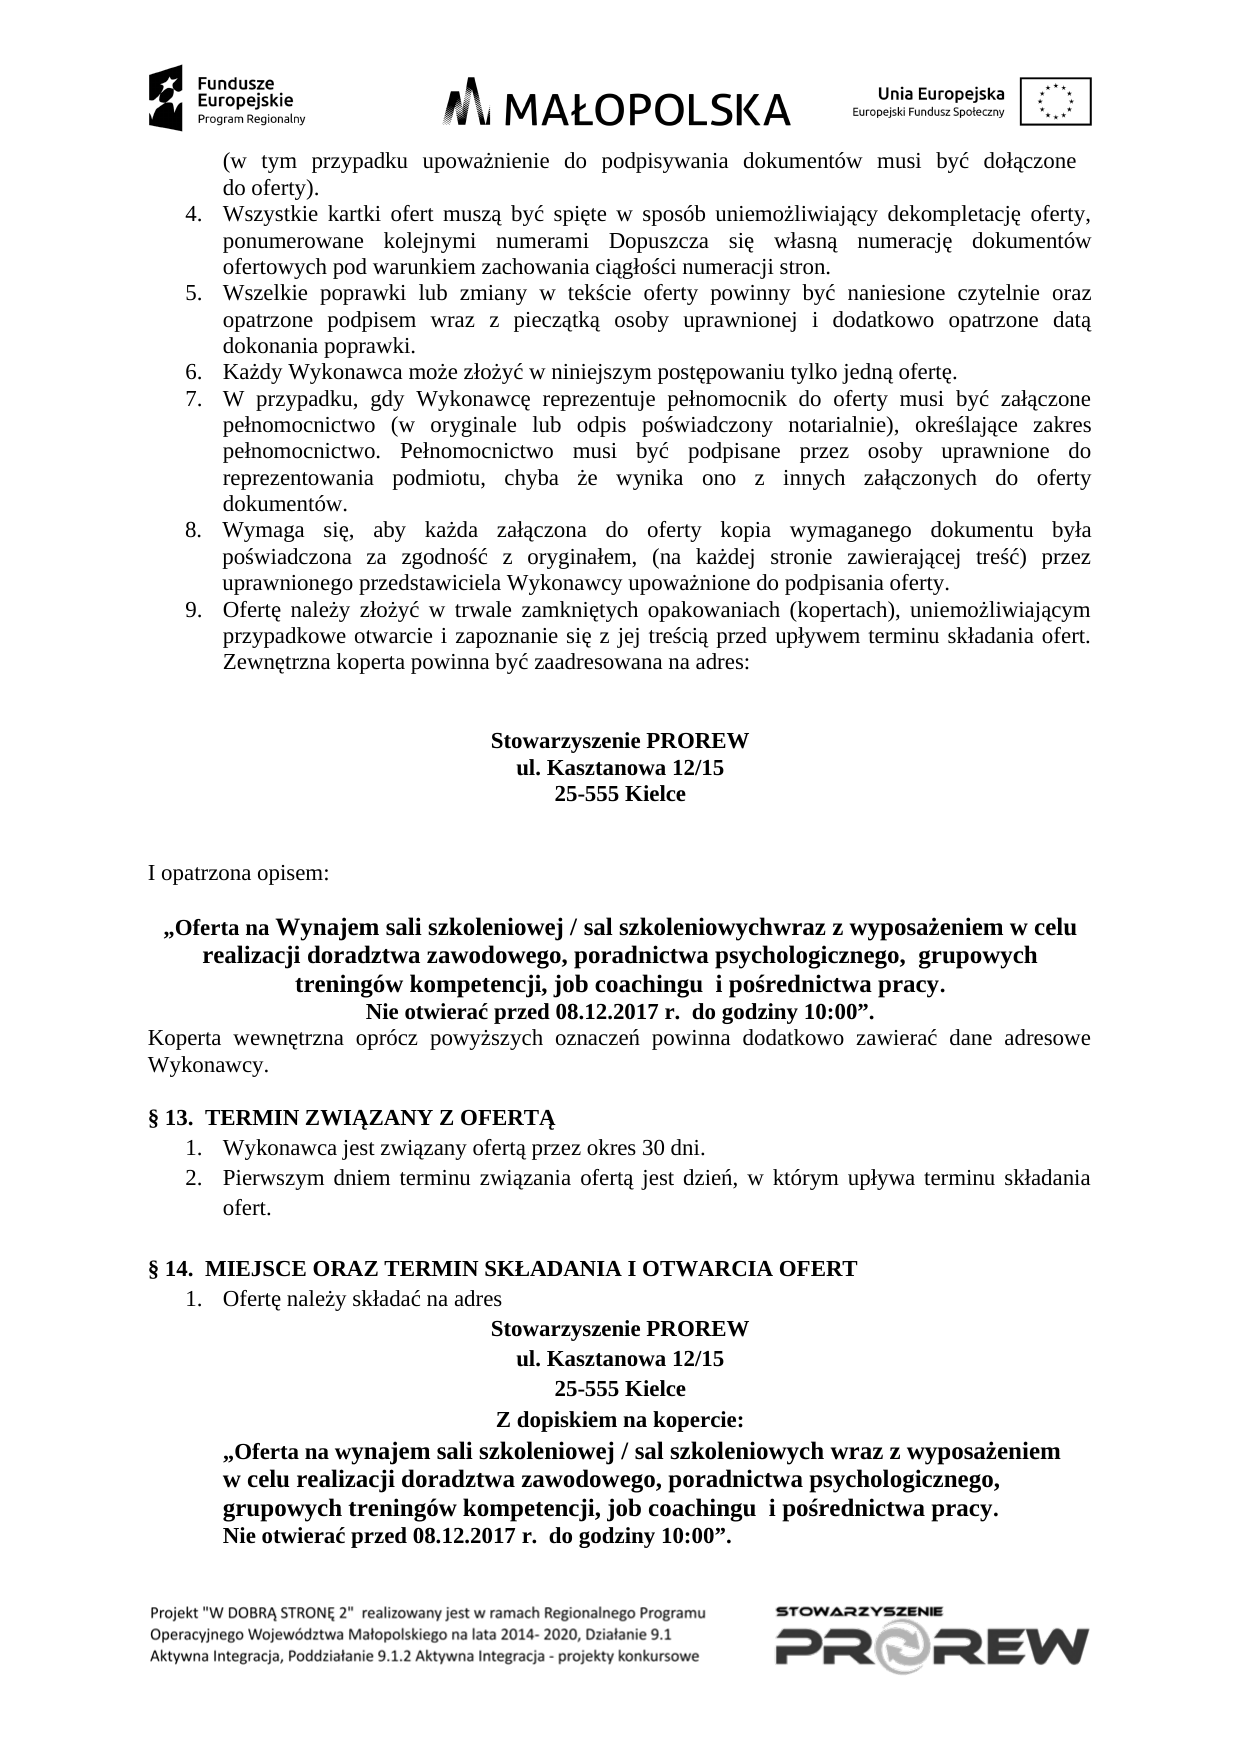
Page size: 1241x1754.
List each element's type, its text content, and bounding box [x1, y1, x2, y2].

picture [147, 47, 1093, 148]
list Wymaga się, aby każda załączona do oferty kopia wymaganego dokumentu była poświadczona za zgodność z oryginałem, (na każdej stronie zawierającej treść) przez uprawnionego przedstawiciela Wykonawcy upoważnione do podpisania oferty. [185, 517, 1093, 596]
picture [147, 1580, 1093, 1687]
list Ofertę należy składać na adres [185, 1285, 1093, 1311]
text § 14. MIEJSCE ORAZ TERMIN SKŁADANIA I OTWARCIA OFERT [148, 1254, 1093, 1281]
text „Oferta na Wynajem sali szkoleniowej / sal szkoleniowychwraz z wyposażeniem w celu realizacji doradztwa zawodowego, poradnictwa psychologicznego, grupowych treningów kompetencji, job coachingu i pośrednictwa pracy. [148, 912, 1093, 998]
text ul. Kasztanowa 12/15 [148, 1345, 1093, 1372]
list „Oferta na wynajem sali szkoleniowej / sal szkoleniowych wraz z wyposażeniem w celu realizacji doradztwa zawodowego, poradnictwa psychologicznego, grupowych treningów kompetencji, job coachingu i pośrednictwa pracy. [223, 1436, 1093, 1522]
text Stowarzyszenie PROREW [148, 727, 1093, 754]
text I opatrzona opisem: [148, 859, 1093, 886]
text 25-555 Kielce [148, 1375, 1093, 1402]
text Z dopiskiem na kopercie: [148, 1406, 1093, 1432]
list Wykonawca jest związany ofertą przez okres 30 dni. [185, 1134, 1093, 1160]
list W przypadku, gdy Wykonawcę reprezentuje pełnomocnik do oferty musi być załączone pełnomocnictwo (w oryginale lub odpis poświadczony notarialnie), określające zakres pełnomocnictwo. Pełnomocnictwo musi być podpisane przez osoby uprawnione do reprezentowania podmiotu, chyba że wynika ono z innych załączonych do oferty dokumentów. [185, 385, 1093, 517]
text ul. Kasztanowa 12/15 [148, 754, 1093, 780]
text Koperta wewnętrzna oprócz powyższych oznaczeń powinna dodatkowo zawierać dane adresowe Wykonawcy. [148, 1024, 1093, 1077]
text 25-555 Kielce [148, 780, 1093, 806]
text § 13. TERMIN ZWIĄZANY Z OFERTĄ [148, 1103, 1093, 1130]
list Wszystkie kartki ofert muszą być spięte w sposób uniemożliwiający dekompletację oferty, ponumerowane kolejnymi numerami Dopuszcza się własną numerację dokumentów ofertowych pod warunkiem zachowania ciągłości numeracji stron. [185, 200, 1093, 279]
list Nie otwierać przed 08.12.2017 r. do godziny 10:00”. [223, 1522, 1093, 1548]
text Stowarzyszenie PROREW [148, 1315, 1093, 1341]
list Każdy Wykonawca może złożyć w niniejszym postępowaniu tylko jedną ofertę. [185, 358, 1093, 385]
text Nie otwierać przed 08.12.2017 r. do godziny 10:00”. [148, 998, 1093, 1024]
list Pierwszym dniem terminu związania ofertą jest dzień, w którym upływa terminu składania ofert. [185, 1164, 1093, 1221]
list Ofertę należy złożyć w trwale zamkniętych opakowaniach (kopertach), uniemożliwiającym przypadkowe otwarcie i zapoznanie się z jej treścią przed upływem terminu składania ofert. Zewnętrzna koperta powinna być zaadresowana na adres: [185, 596, 1093, 675]
list Wszelkie poprawki lub zmiany w tekście oferty powinny być naniesione czytelnie oraz opatrzone podpisem wraz z pieczątką osoby uprawnionej i dodatkowo opatrzone datą dokonania poprawki. [185, 279, 1093, 358]
